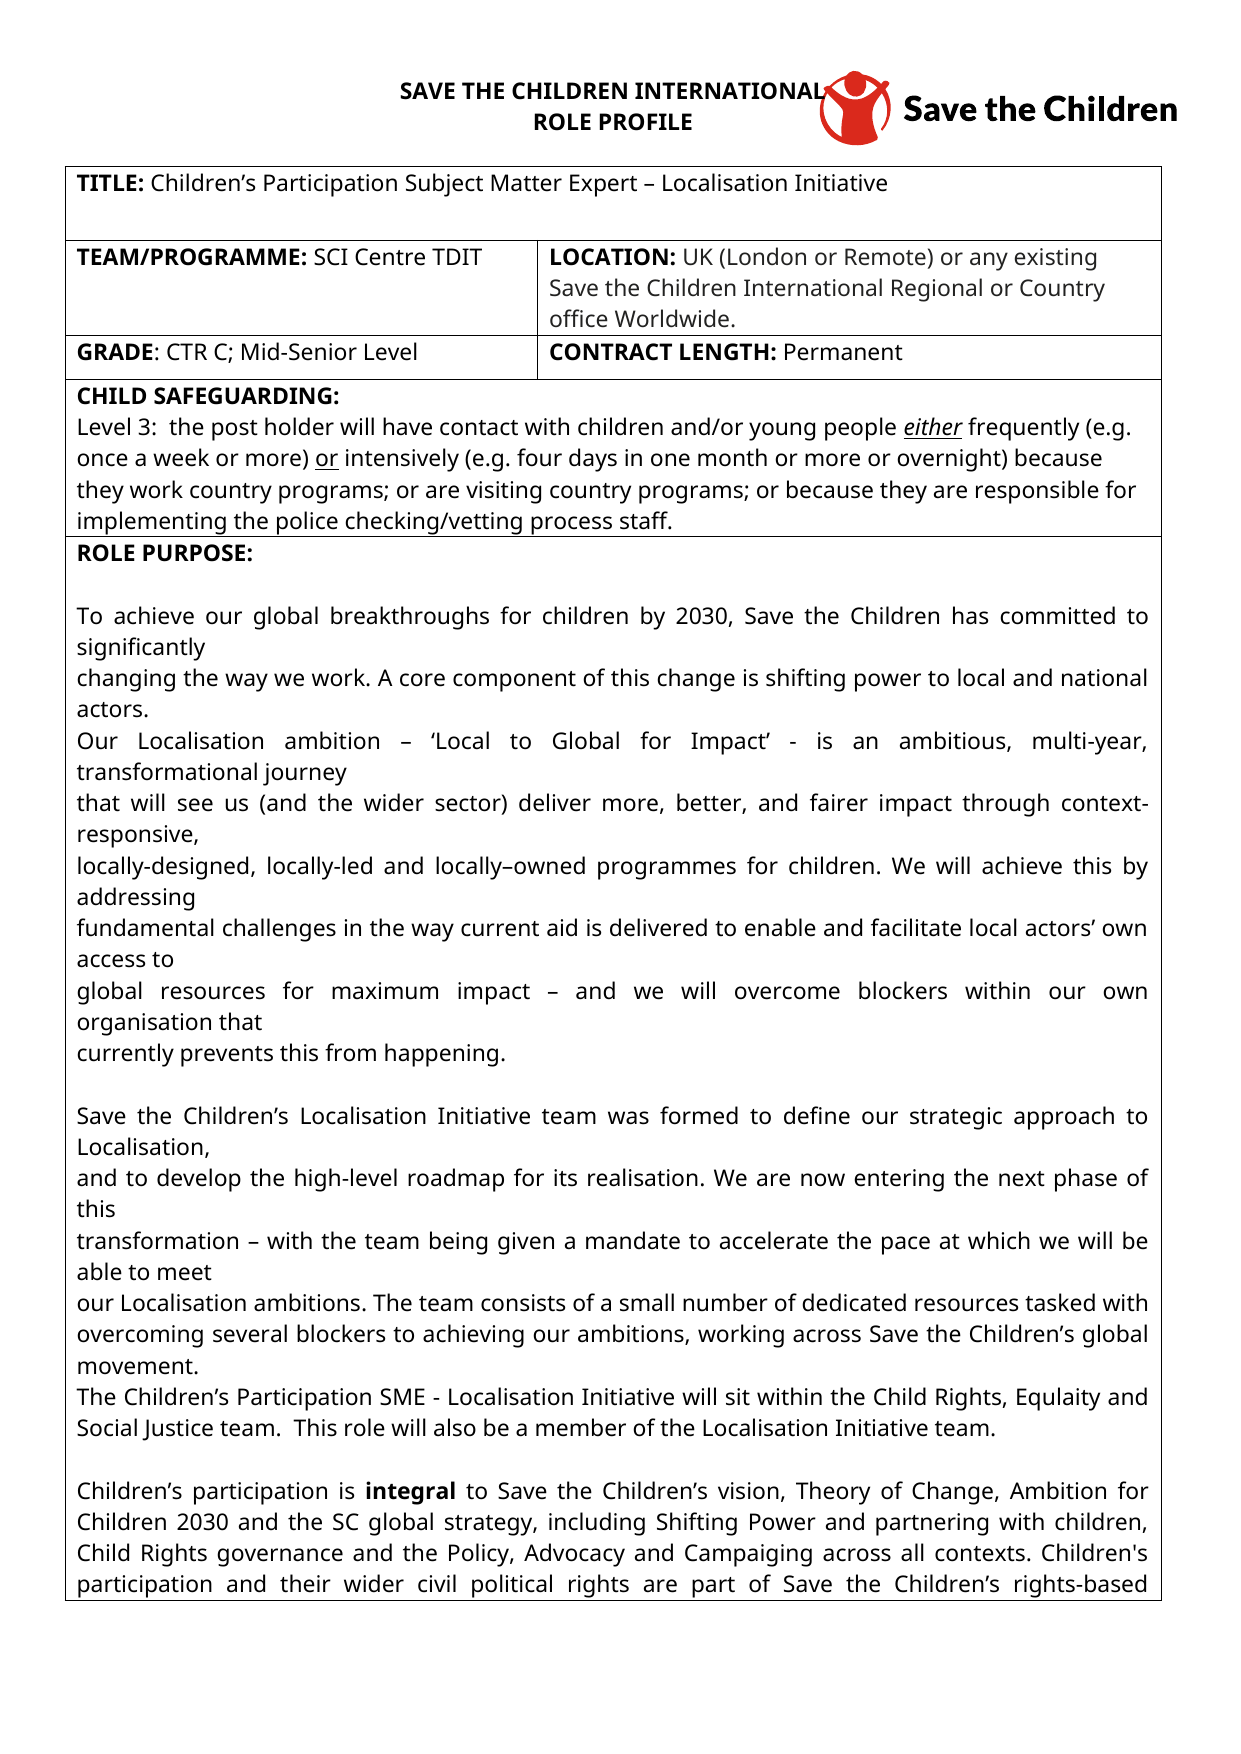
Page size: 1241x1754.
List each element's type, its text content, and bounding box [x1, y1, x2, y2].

table_cell GRADE: CTR C; Mid-Senior Level [66, 336, 537, 379]
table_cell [66, 537, 1161, 1599]
table_header TITLE: Children’s Participation Subject Matter Expert – Localisation Initiative [66, 167, 1161, 240]
table_cell LOCATION: UK (London or Remote) or any existing Save the Children International Regional or Country office Worldwide. [736, 241, 1161, 334]
table_cell CONTRACT LENGTH: Permanent [538, 336, 1161, 379]
table_cell LOCATION: UK (London or Remote) or any existing Save the Children International Regional or Country office Worldwide. [538, 241, 682, 334]
table_cell TEAM/PROGRAMME: SCI Centre TDIT [66, 241, 537, 334]
table_cell CHILD SAFEGUARDING: Level 3: the post holder will have contact with children and/or young people either frequently (e.g. once a week or more) or intensively (e.g. four days in one month or more or overnight) because they work country programs; or are visiting country programs; or because they are responsible for implementing the police checking/vetting process staff. [66, 380, 1161, 536]
